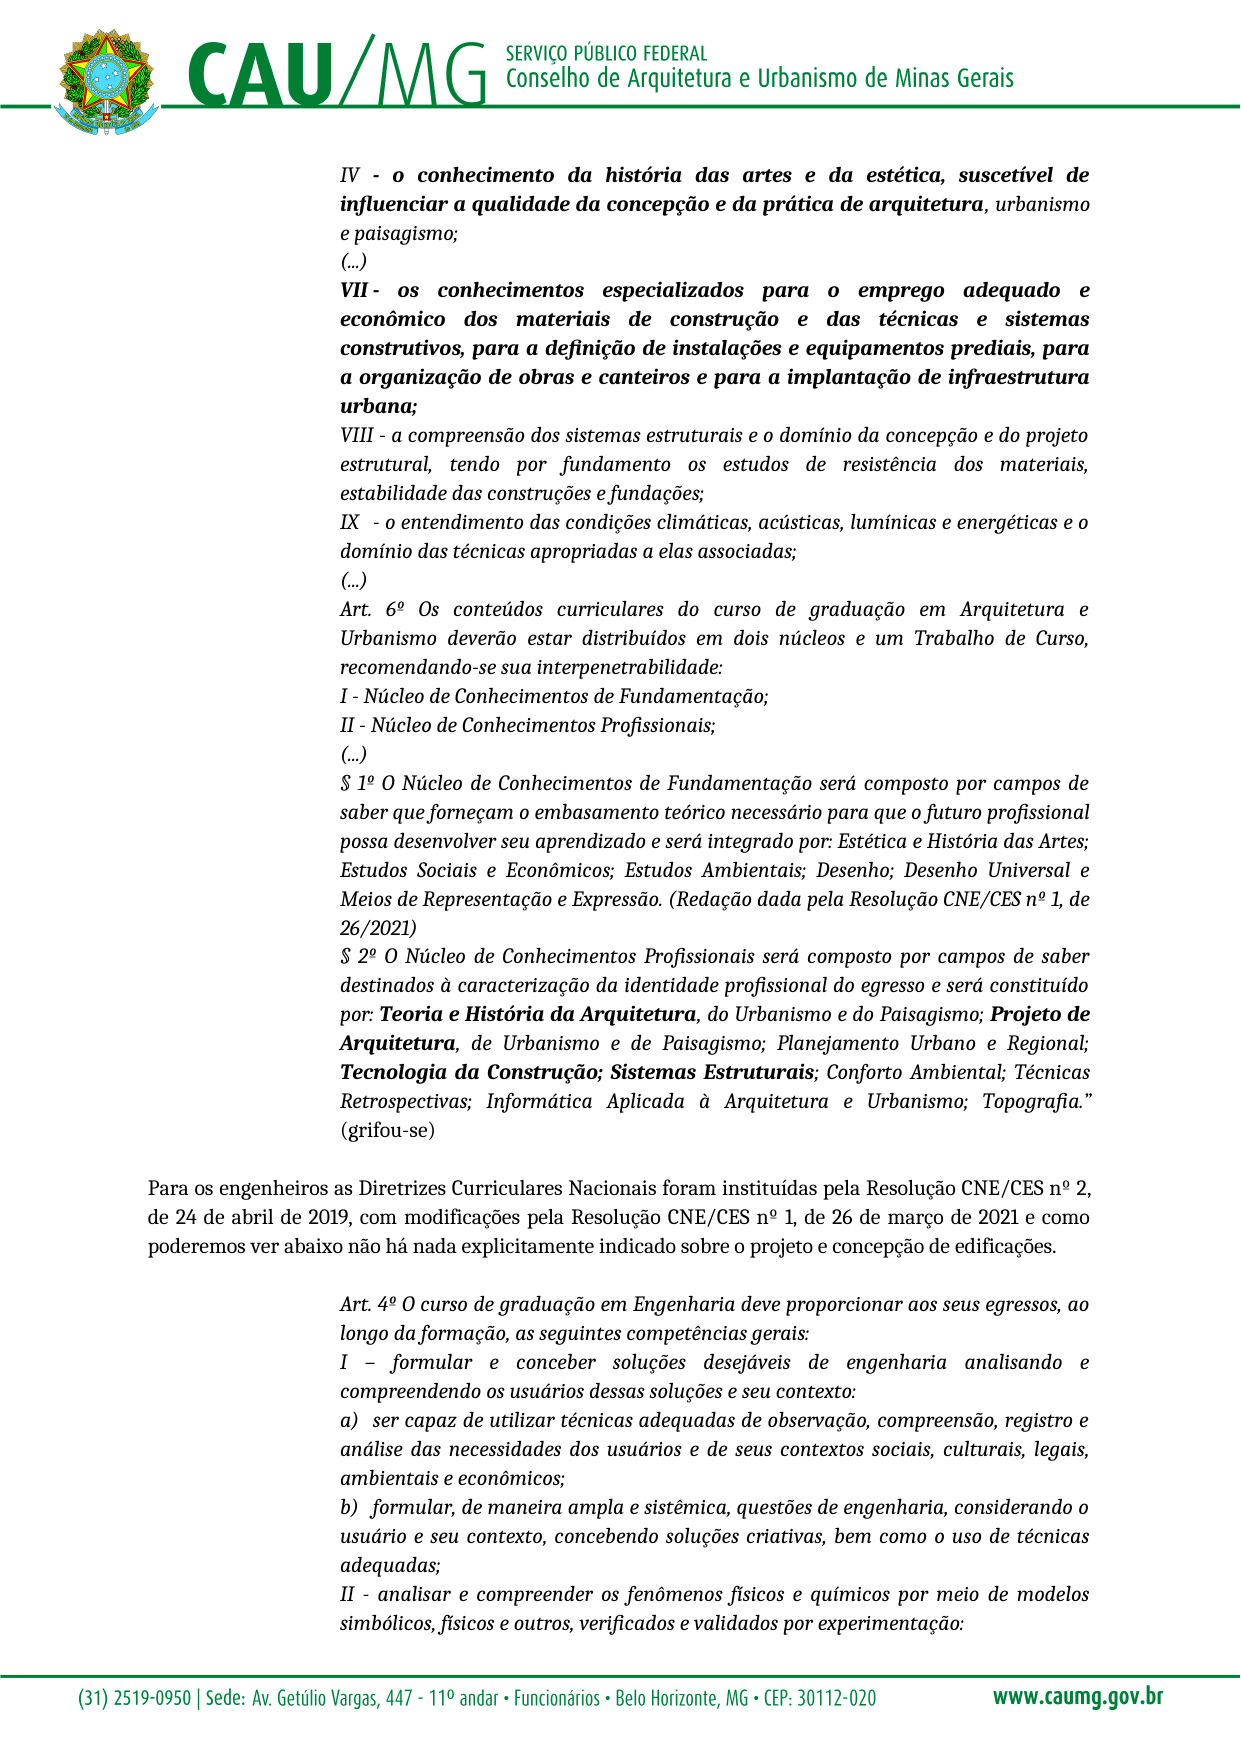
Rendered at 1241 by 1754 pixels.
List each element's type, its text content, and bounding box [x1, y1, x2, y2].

picture [0, 0, 1241, 148]
text (...) [340, 249, 1092, 274]
text Para os engenheiros as Diretrizes Curriculares Nacionais foram instituídas pela Resolução CNE/CES nº 2, de 24 de abril de 2019, com modificações pela Resolução CNE/CES nº 1, de 26 de março de 2021 e como poderemos ver abaixo não há nada explicitamente indicado sobre o projeto e concepção de edificações. [148, 1176, 1092, 1259]
text I – formular e conceber soluções desejáveis de engenharia analisando e compreendendo os usuários dessas soluções e seu contexto: [340, 1350, 1092, 1404]
text b) formular, de maneira ampla e sistêmica, questões de engenharia, considerando o usuário e seu contexto, concebendo soluções criativas, bem como o uso de técnicas adequadas; [340, 1494, 1092, 1578]
text Art. 6º Os conteúdos curriculares do curso de graduação em Arquitetura e Urbanismo deverão estar distribuídos em dois núcleos e um Trabalho de Curso, recomendando-se sua interpenetrabilidade: [340, 597, 1092, 680]
text II - analisar e compreender os fenômenos físicos e químicos por meio de modelos simbólicos, físicos e outros, verificados e validados por experimentação: [340, 1581, 1092, 1636]
text VII - os conhecimentos especializados para o emprego adequado e econômico dos materiais de construção e das técnicas e sistemas construtivos, para a definição de instalações e equipamentos prediais, para a organização de obras e canteiros e para a implantação de infraestrutura urbana; [340, 278, 1092, 419]
text VIII - a compreensão dos sistemas estruturais e o domínio da concepção e do projeto estrutural, tendo por fundamento os estudos de resistência dos materiais, estabilidade das construções e fundações; [340, 423, 1092, 506]
text (...) [340, 742, 1092, 767]
text IV - o conhecimento da história das artes e da estética, suscetível de influenciar a qualidade da concepção e da prática de arquitetura, urbanismo e paisagismo; [340, 162, 1092, 246]
text II - Núcleo de Conhecimentos Profissionais; [340, 713, 1092, 738]
text § 2º O Núcleo de Conhecimentos Profissionais será composto por campos de saber destinados à caracterização da identidade profissional do egresso e será constituído por: Teoria e História da Arquitetura, do Urbanismo e do Paisagismo; Projeto de Arquitetura, de Urbanismo e de Paisagismo; Planejamento Urbano e Regional; Tecnologia da Construção; Sistemas Estruturais; Conforto Ambiental; Técnicas Retrospectivas; Informática Aplicada à Arquitetura e Urbanismo; Topografia.” (grifou-se) [340, 944, 1092, 1143]
text (...) [340, 568, 1092, 593]
picture [0, 1662, 1241, 1752]
text Art. 4º O curso de graduação em Engenharia deve proporcionar aos seus egressos, ao longo da formação, as seguintes competências gerais: [340, 1292, 1092, 1346]
text a) ser capaz de utilizar técnicas adequadas de observação, compreensão, registro e análise das necessidades dos usuários e de seus contextos sociais, culturais, legais, ambientais e econômicos; [340, 1408, 1092, 1491]
text I - Núcleo de Conhecimentos de Fundamentação; [340, 684, 1092, 709]
text § 1º O Núcleo de Conhecimentos de Fundamentação será composto por campos de saber que forneçam o embasamento teórico necessário para que o futuro profissional possa desenvolver seu aprendizado e será integrado por: Estética e História das Artes; Estudos Sociais e Econômicos; Estudos Ambientais; Desenho; Desenho Universal e Meios de Representação e Expressão. (Redação dada pela Resolução CNE/CES nº 1, de 26/2021) [340, 771, 1092, 941]
text IX - o entendimento das condições climáticas, acústicas, lumínicas e energéticas e o domínio das técnicas apropriadas a elas associadas; [340, 510, 1092, 564]
